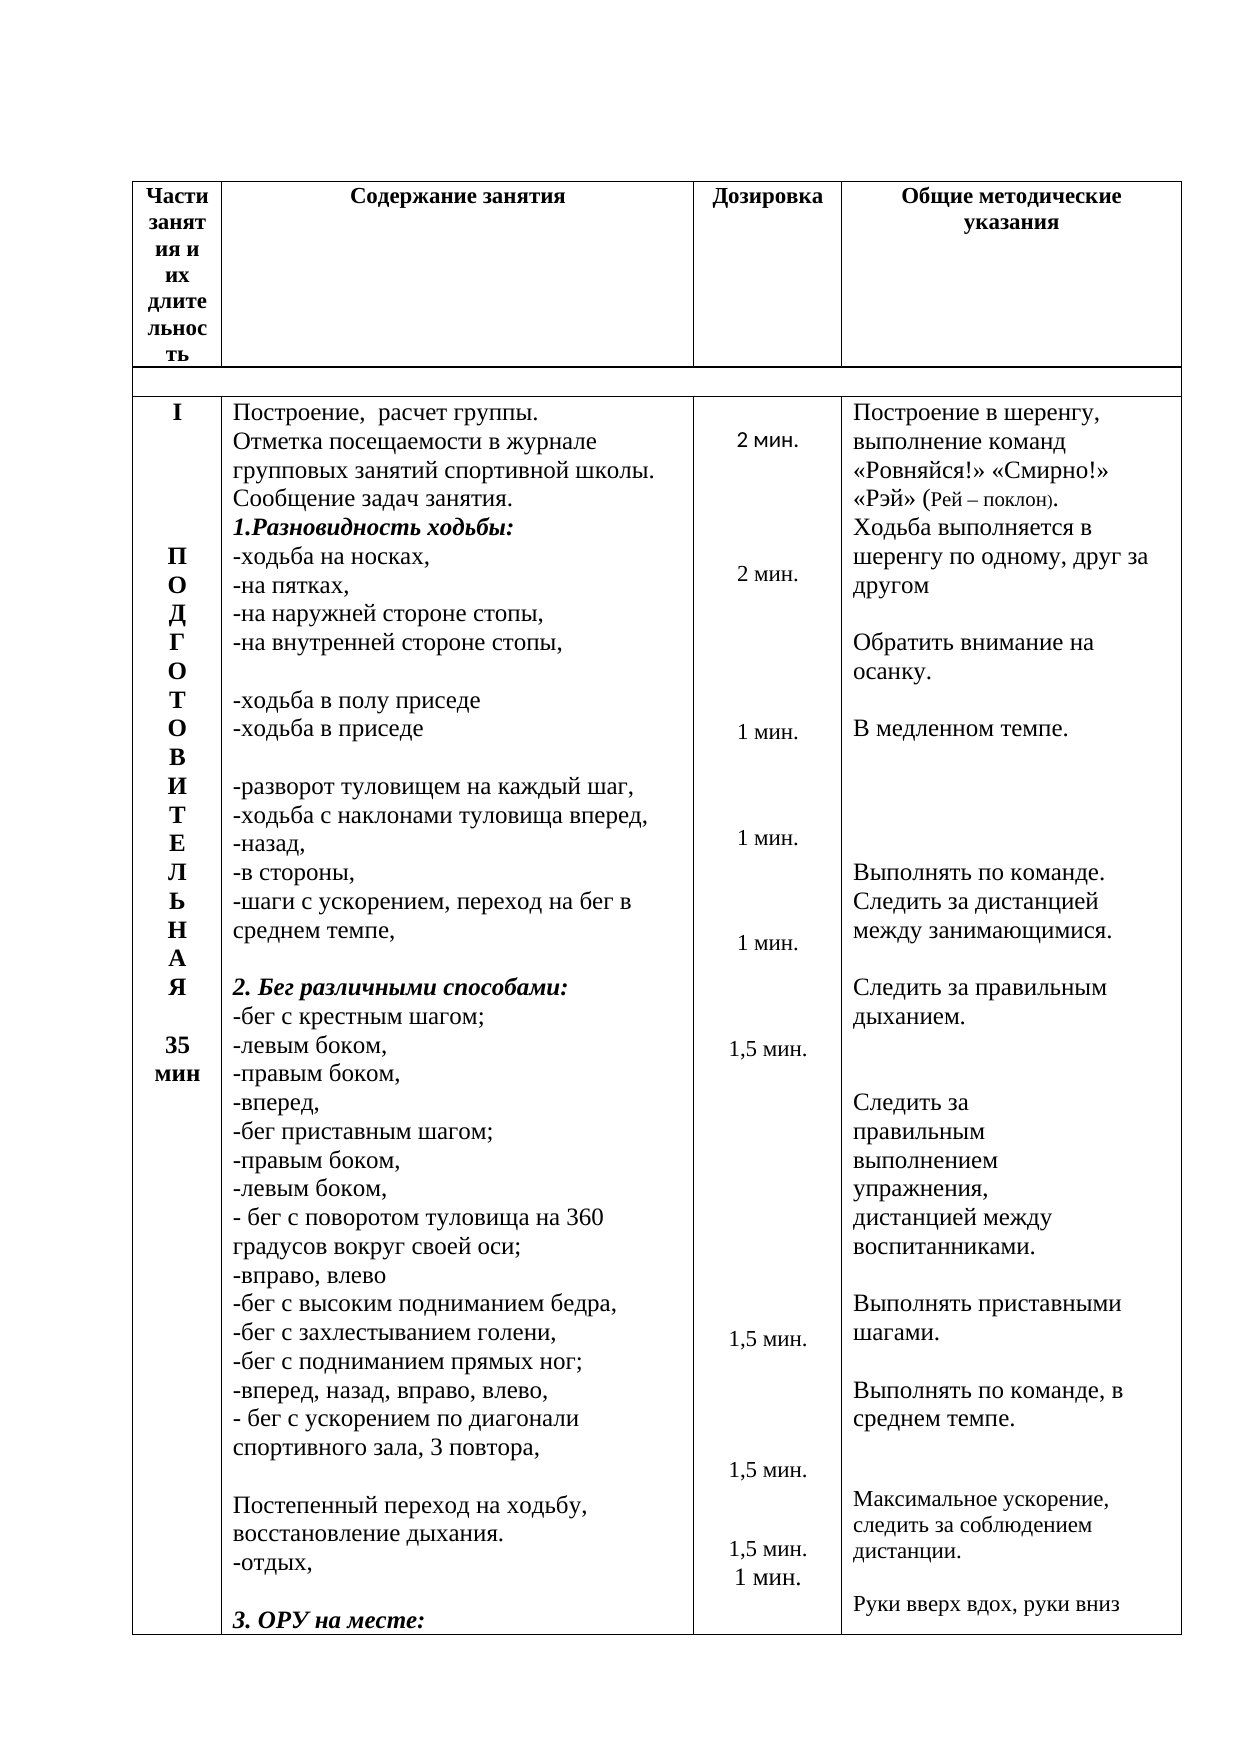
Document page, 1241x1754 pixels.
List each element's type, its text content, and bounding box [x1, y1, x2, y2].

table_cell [694, 397, 841, 1633]
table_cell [842, 397, 1181, 1633]
table_header Дозировка [694, 182, 841, 366]
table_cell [222, 397, 693, 1633]
table_header Части занятия и их длительность [133, 182, 221, 366]
table_header Общие методические указания [842, 182, 1181, 366]
table_cell [133, 368, 1181, 396]
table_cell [133, 397, 221, 1633]
table_header Содержание занятия [222, 182, 693, 366]
